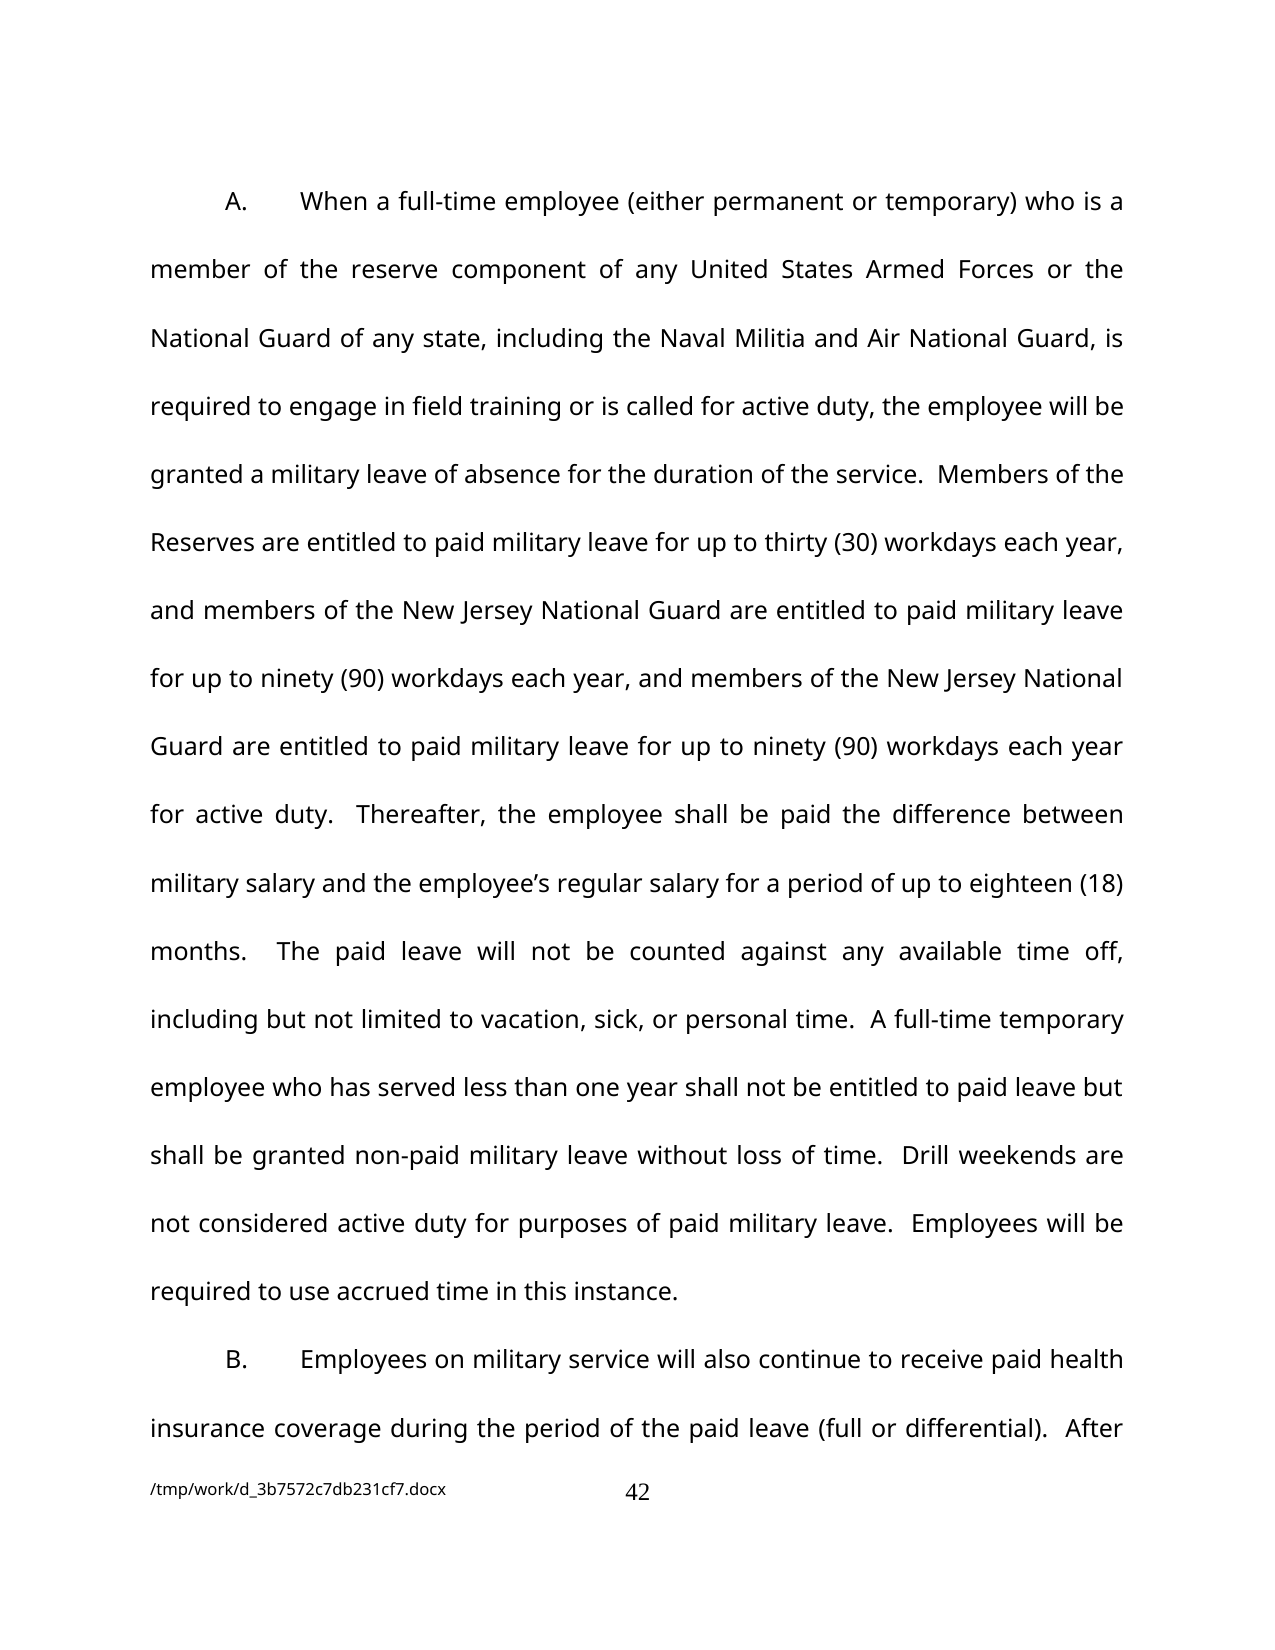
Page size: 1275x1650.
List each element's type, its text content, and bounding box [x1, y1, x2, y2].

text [150, 1342, 1125, 1444]
text A. When a full-time employee (either permanent or temporary) who is a member of the reserve component of any United States Armed Forces or the National Guard of any state, including the Naval Militia and Air National Guard, is required to engage in field training or is called for active duty, the employee will be granted a military leave of absence for the duration of the service. Members of the Reserves are entitled to paid military leave for up to thirty (30) workdays each year, and members of the New Jersey National Guard are entitled to paid military leave for up to ninety (90) workdays each year, and members of the New Jersey National Guard are entitled to paid military leave for up to ninety (90) workdays each year for active duty. Thereafter, the employee shall be paid the difference between military salary and the employee’s regular salary for a period of up to eighteen (18) months. The paid leave will not be counted against any available time off, including but not limited to vacation, sick, or personal time. A full-time temporary employee who has served less than one year shall not be entitled to paid leave but shall be granted non-paid military leave without loss of time. Drill weekends are not considered active duty for purposes of paid military leave. Employees will be required to use accrued time in this instance. [150, 184, 1125, 1308]
